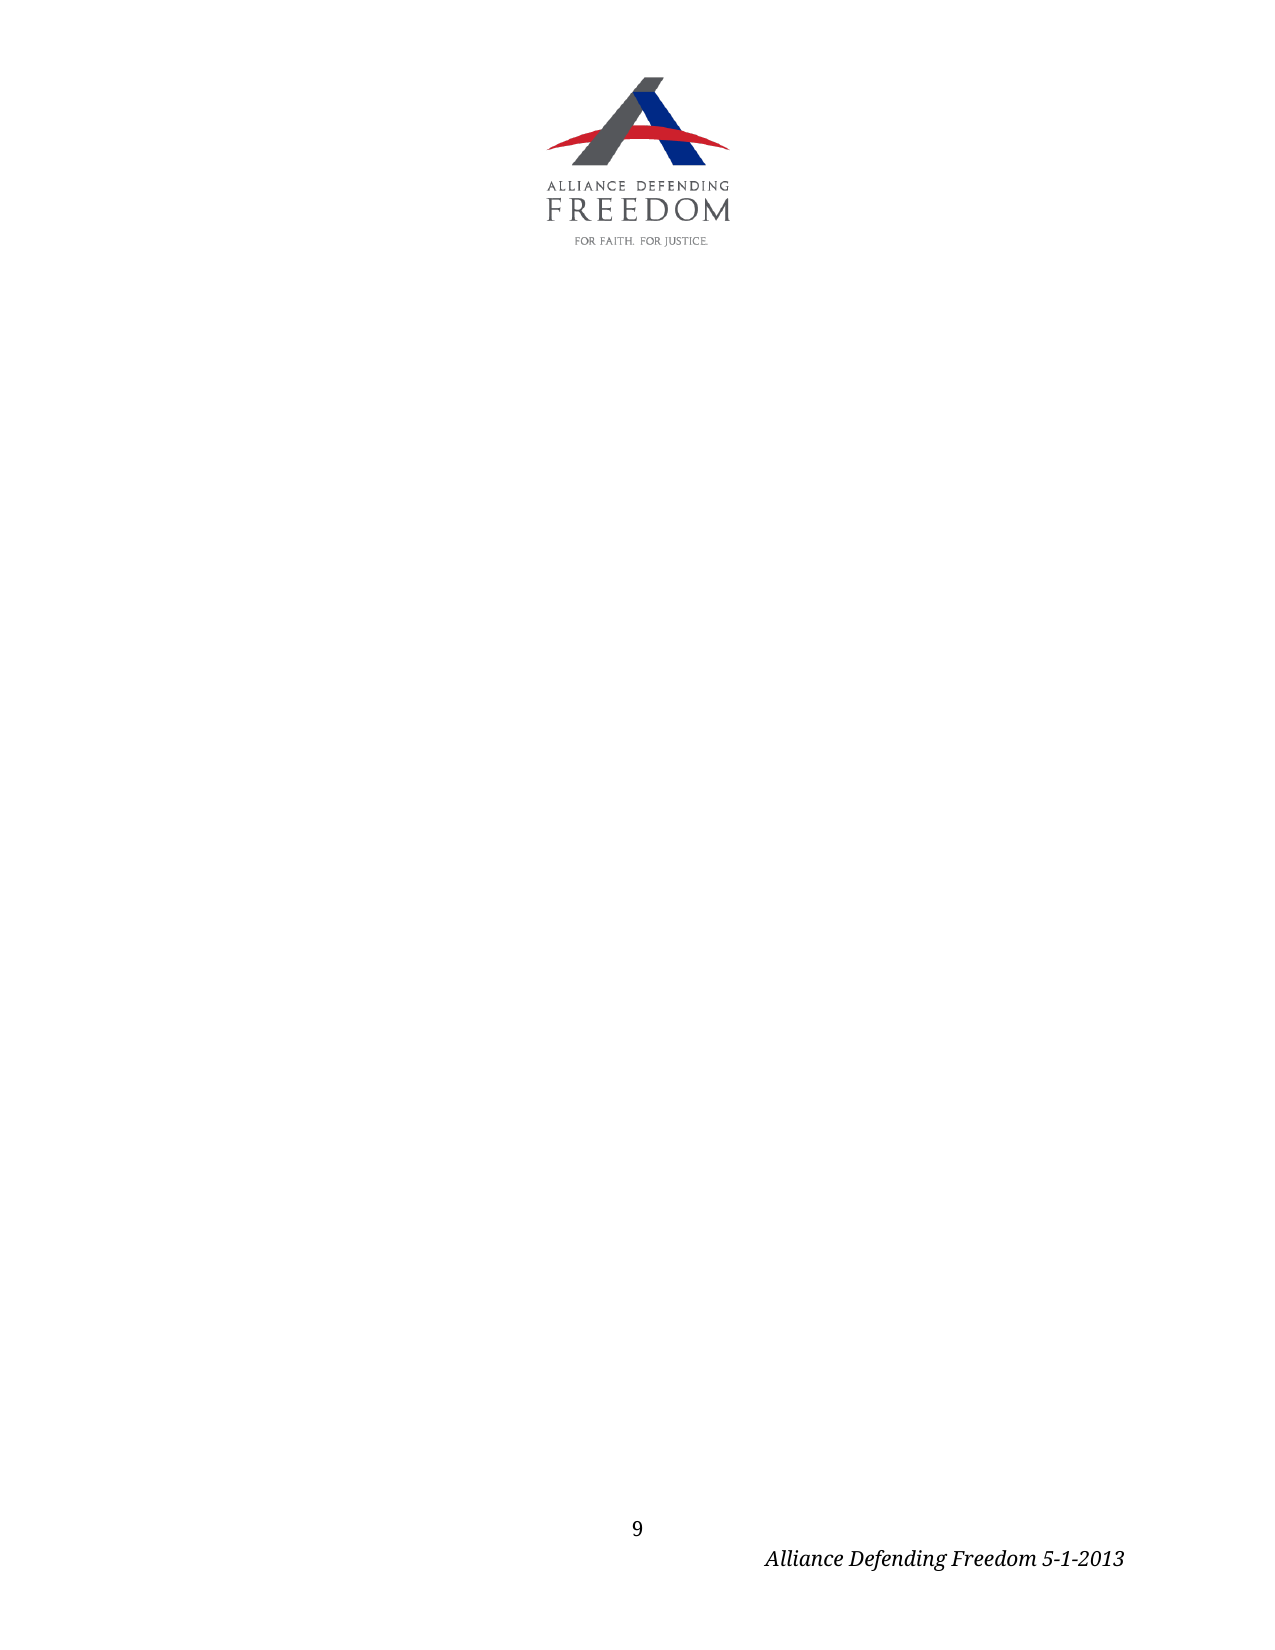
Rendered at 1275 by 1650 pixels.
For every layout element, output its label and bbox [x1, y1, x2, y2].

picture [536, 75, 739, 247]
